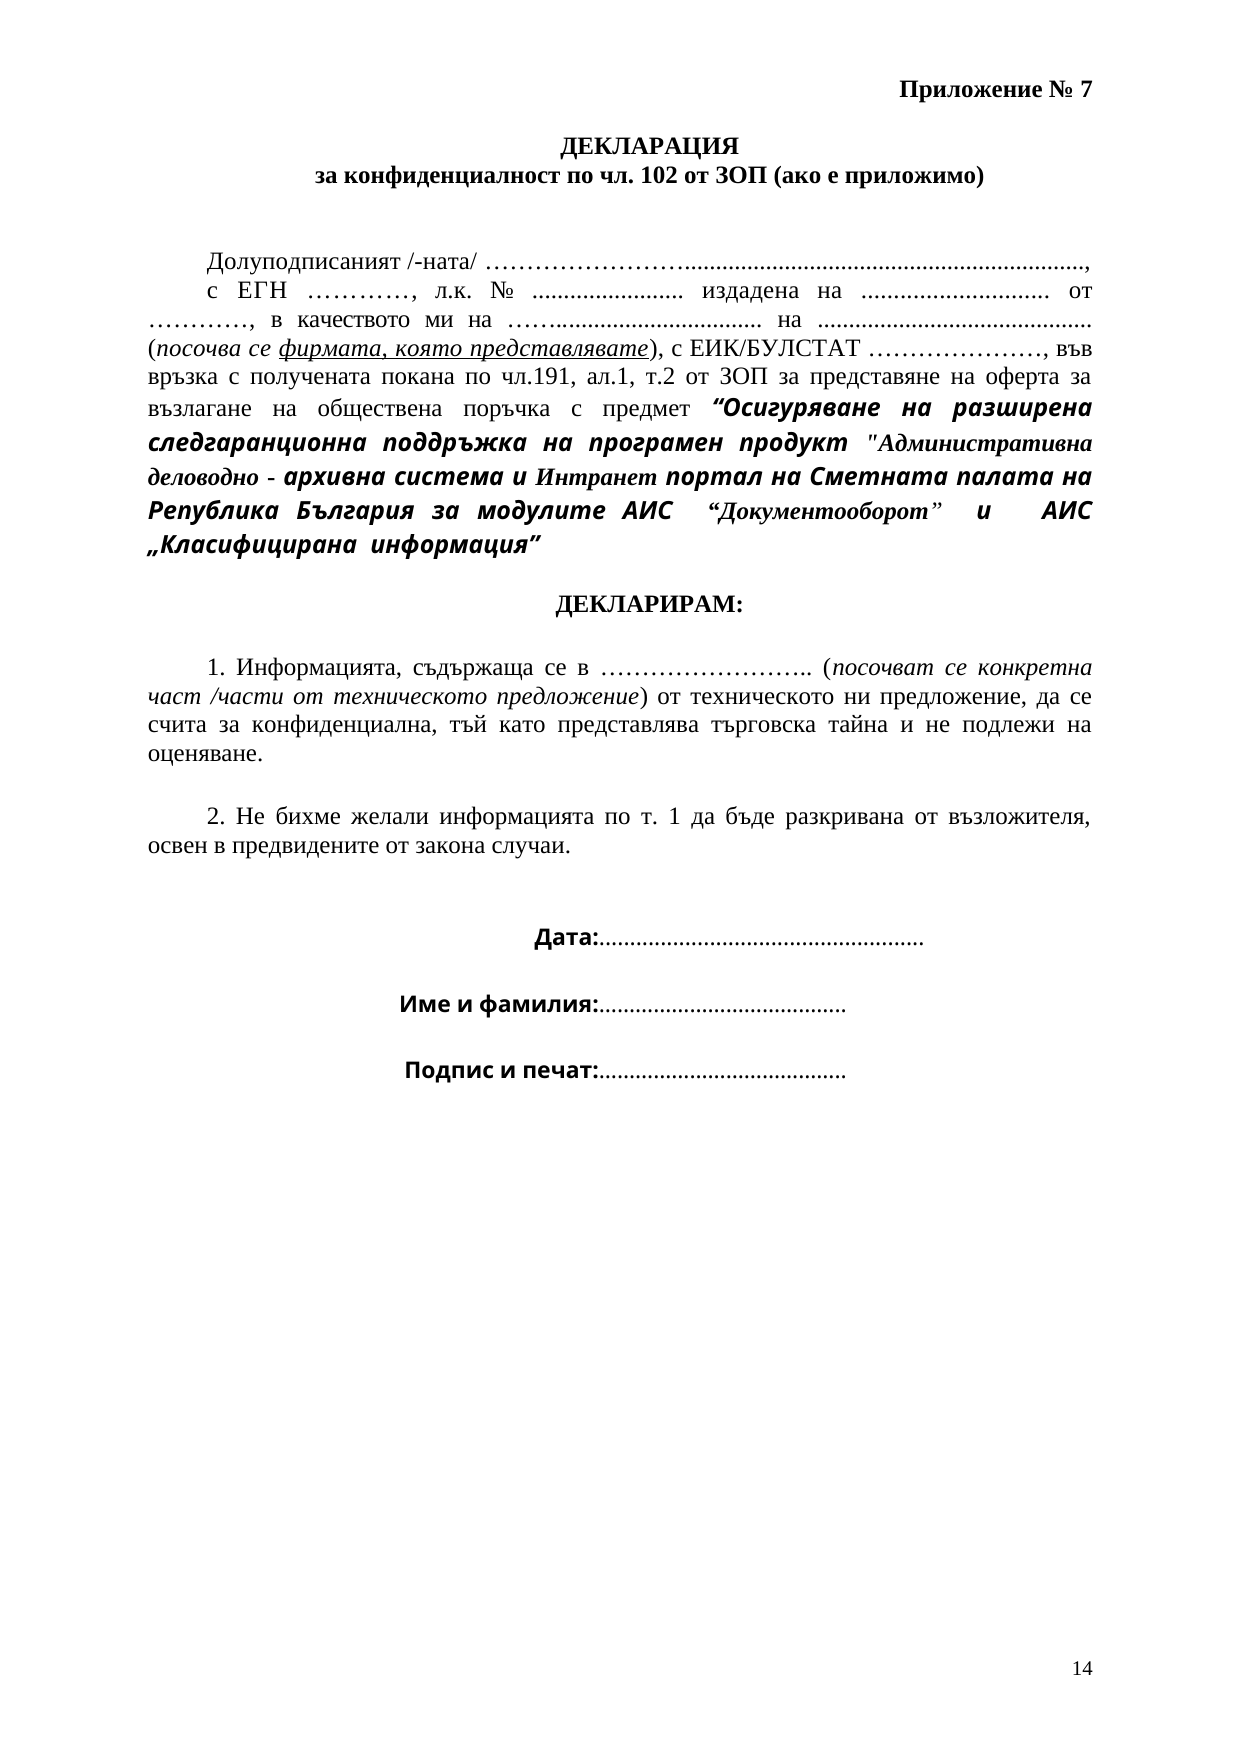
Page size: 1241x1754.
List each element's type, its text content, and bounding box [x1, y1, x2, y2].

text ДЕКЛАРИРАМ: [148, 589, 1093, 618]
text ДЕКЛАРАЦИЯ [148, 131, 1093, 160]
text 1. Информацията, съдържаща се в …………………….. (посочват се конкретна част /части от техническото предложение) от техническото ни предложение, да се счита за конфиденциална, тъй като представлява търговска тайна и не подлежи на оценяване. [148, 652, 1093, 767]
table_cell ………………………………….. [599, 1054, 1086, 1120]
text Долуподписаният /-ната/ ……………………................................................................, [148, 246, 1093, 275]
table_header Дата: [149, 921, 599, 988]
text за конфиденциалност по чл. 102 от ЗОП (ако е приложимо) [148, 160, 1093, 189]
table_cell ………………………………….. [599, 988, 1086, 1054]
text Приложение № 7 [148, 74, 1093, 103]
table_header ..................................................... [599, 921, 1086, 988]
text с ЕГН …………, л.к. № ........................ издадена на ............................. от …………, в качеството ми на ……................................. на ............................................ (посочва се фирмата, която представлявате), с ЕИК/БУЛСТАТ …………………, във връзка с получената покана по чл.191, ал.1, т.2 от ЗОП за представяне на оферта за възлагане на обществена поръчка с предмет “Осигуряване на разширена следгаранционна поддръжка на програмен продукт "Административна деловодно - архивна система и Интранет портал на Сметната палата на Република България за модулите АИС “Документооборот” и АИС „Класифицирана информация” [148, 275, 1093, 560]
table_cell Подпис и печат: [149, 1054, 599, 1120]
table_cell Име и фамилия: [149, 988, 599, 1054]
text 2. Не бихме желали информацията по т. 1 да бъде разкривана от възложителя, освен в предвидените от закона случаи. [148, 801, 1093, 858]
